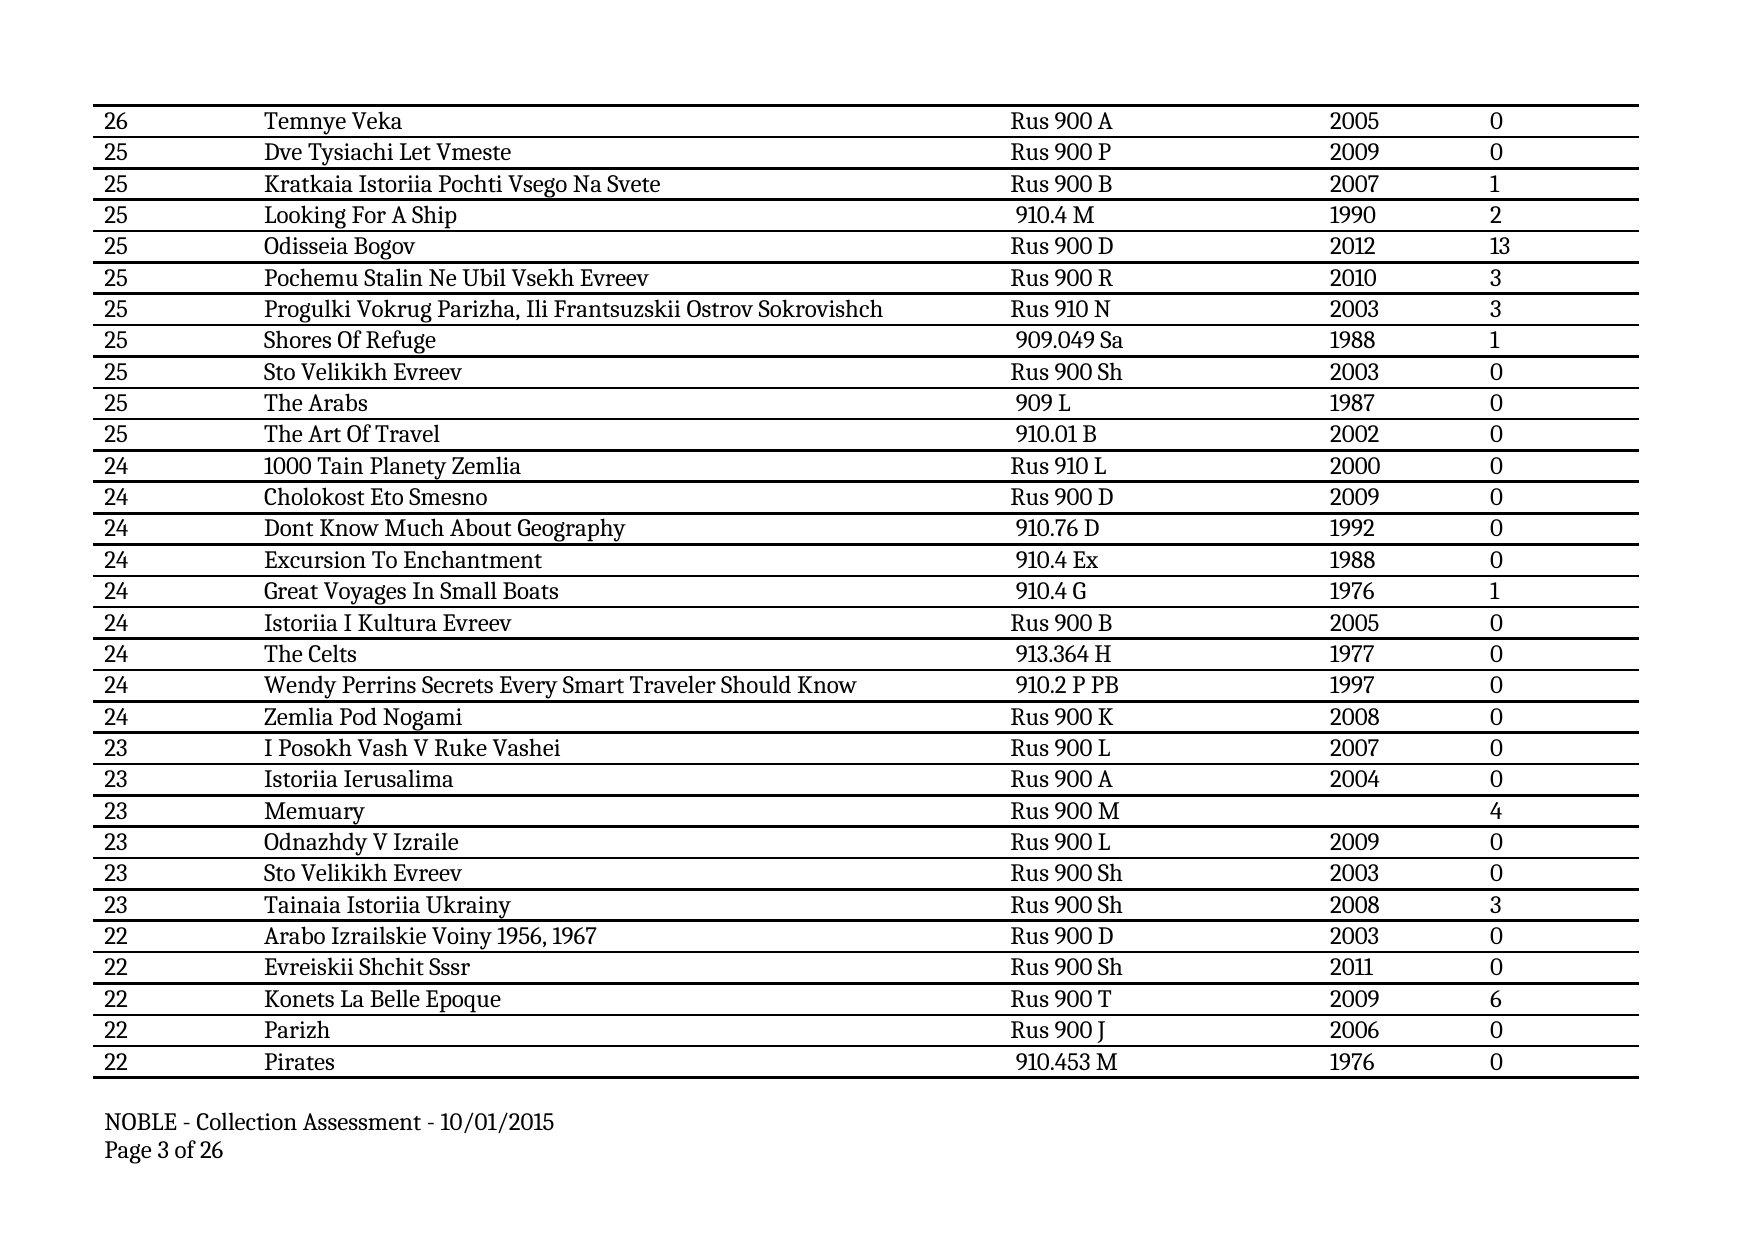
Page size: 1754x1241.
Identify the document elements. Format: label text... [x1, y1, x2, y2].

table_cell 0 [1479, 1047, 1638, 1076]
table_cell 4 [1479, 797, 1638, 825]
table_cell 2012 [1319, 232, 1478, 261]
table_cell Arabo Izrailskie Voiny 1956, 1967 [253, 922, 999, 951]
table_cell The Celts [253, 640, 999, 668]
table_cell 25 [93, 201, 253, 229]
table_cell 2002 [1319, 420, 1478, 449]
table_cell 1 [1479, 326, 1638, 355]
table_cell Great Voyages In Small Boats [253, 577, 999, 606]
table_cell 25 [93, 358, 253, 386]
table_cell 23 [93, 797, 253, 825]
table_cell Rus 900 D [999, 922, 1319, 951]
table_cell 2009 [1319, 828, 1478, 857]
table_cell 0 [1479, 765, 1638, 794]
table_cell 23 [93, 765, 253, 794]
table_cell 26 [93, 107, 253, 136]
table_cell 13 [1479, 232, 1638, 261]
table_cell Pochemu Stalin Ne Ubil Vsekh Evreev [253, 264, 999, 292]
table_cell 0 [1479, 138, 1638, 167]
table_cell Pirates [253, 1047, 999, 1076]
table_cell 25 [93, 295, 253, 324]
table_cell 0 [1479, 358, 1638, 386]
table_cell 1 [1479, 577, 1638, 606]
table_cell Rus 900 A [999, 765, 1319, 794]
table_cell Rus 900 Sh [999, 358, 1319, 386]
table_cell Rus 900 Sh [999, 891, 1319, 919]
table_cell Rus 900 P [999, 138, 1319, 167]
table_cell 23 [93, 828, 253, 857]
table_cell Istoriia Ierusalima [253, 765, 999, 794]
table_cell 913.364 H [999, 640, 1319, 668]
table_cell 22 [93, 922, 253, 951]
table_cell 24 [93, 671, 253, 700]
table_cell 3 [1479, 264, 1638, 292]
table_cell 0 [1479, 608, 1638, 637]
table_cell 910.4 M [999, 201, 1319, 229]
table_cell 25 [93, 420, 253, 449]
table_cell Odnazhdy V Izraile [253, 828, 999, 857]
table_cell 2010 [1319, 264, 1478, 292]
table_cell 2000 [1319, 452, 1478, 480]
table_cell 22 [93, 985, 253, 1013]
table_cell Parizh [253, 1016, 999, 1045]
table_cell 0 [1479, 640, 1638, 668]
table_cell 2003 [1319, 922, 1478, 951]
table_cell Sto Velikikh Evreev [253, 859, 999, 888]
table_cell 24 [93, 483, 253, 512]
table_cell 1988 [1319, 326, 1478, 355]
table_cell 22 [93, 1047, 253, 1076]
table_cell 910.4 Ex [999, 546, 1319, 574]
table_cell 0 [1479, 483, 1638, 512]
table_cell 25 [93, 170, 253, 198]
table_cell 23 [93, 891, 253, 919]
table_cell 2 [1479, 201, 1638, 229]
table_cell 25 [93, 138, 253, 167]
table_cell Kratkaia Istoriia Pochti Vsego Na Svete [253, 170, 999, 198]
table_cell 1992 [1319, 515, 1478, 543]
table_cell 2008 [1319, 703, 1478, 731]
table_cell 2011 [1319, 953, 1478, 982]
table_cell Istoriia I Kultura Evreev [253, 608, 999, 637]
table_cell 0 [1479, 1016, 1638, 1045]
table_cell The Arabs [253, 389, 999, 418]
table_cell 910.4 G [999, 577, 1319, 606]
table_cell 909.049 Sa [999, 326, 1319, 355]
table_cell 24 [93, 452, 253, 480]
table_cell Rus 900 K [999, 703, 1319, 731]
table_cell 22 [93, 1016, 253, 1045]
table_cell Tainaia Istoriia Ukrainy [253, 891, 999, 919]
table_cell 0 [1479, 107, 1638, 136]
table_cell 2009 [1319, 985, 1478, 1013]
table_cell Rus 900 A [999, 107, 1319, 136]
table_cell 2008 [1319, 891, 1478, 919]
table_cell 1000 Tain Planety Zemlia [253, 452, 999, 480]
table_cell Memuary [253, 797, 999, 825]
table_cell 24 [93, 703, 253, 731]
table_cell 0 [1479, 953, 1638, 982]
table_cell 1987 [1319, 389, 1478, 418]
table_cell The Art Of Travel [253, 420, 999, 449]
table_cell 2003 [1319, 358, 1478, 386]
table_cell Shores Of Refuge [253, 326, 999, 355]
table_cell 910.453 M [999, 1047, 1319, 1076]
table_cell 23 [93, 859, 253, 888]
table_cell 1976 [1319, 1047, 1478, 1076]
table_cell 1988 [1319, 546, 1478, 574]
table_cell Rus 900 B [999, 170, 1319, 198]
table_cell Konets La Belle Epoque [253, 985, 999, 1013]
table_cell 0 [1479, 922, 1638, 951]
table_cell 1976 [1319, 577, 1478, 606]
table_cell Rus 900 R [999, 264, 1319, 292]
table_cell 2005 [1319, 107, 1478, 136]
table_cell 25 [93, 232, 253, 261]
table_cell Cholokost Eto Smesno [253, 483, 999, 512]
table_cell 0 [1479, 546, 1638, 574]
table_cell Rus 900 Sh [999, 859, 1319, 888]
table_cell 0 [1479, 452, 1638, 480]
table_cell Zemlia Pod Nogami [253, 703, 999, 731]
table_cell 0 [1479, 703, 1638, 731]
table_cell Rus 900 L [999, 734, 1319, 763]
table_cell 2007 [1319, 170, 1478, 198]
table_cell Dve Tysiachi Let Vmeste [253, 138, 999, 167]
table_cell 0 [1479, 515, 1638, 543]
table_cell 1 [1479, 170, 1638, 198]
table_cell 24 [93, 546, 253, 574]
table_cell Progulki Vokrug Parizha, Ili Frantsuzskii Ostrov Sokrovishch [253, 295, 999, 324]
table_cell Dont Know Much About Geography [253, 515, 999, 543]
table_cell Evreiskii Shchit Sssr [253, 953, 999, 982]
table_cell Odisseia Bogov [253, 232, 999, 261]
table_cell Temnye Veka [253, 107, 999, 136]
table_cell Rus 910 L [999, 452, 1319, 480]
table_cell 0 [1479, 734, 1638, 763]
table_cell 2003 [1319, 859, 1478, 888]
table_cell 24 [93, 608, 253, 637]
table_cell Rus 900 M [999, 797, 1319, 825]
table_cell Rus 900 J [999, 1016, 1319, 1045]
table_cell Excursion To Enchantment [253, 546, 999, 574]
table_cell Rus 900 T [999, 985, 1319, 1013]
table_cell 6 [1479, 985, 1638, 1013]
table_cell 2004 [1319, 765, 1478, 794]
table_cell Looking For A Ship [253, 201, 999, 229]
table_cell 909 L [999, 389, 1319, 418]
table_cell 3 [1479, 891, 1638, 919]
table_cell 25 [93, 389, 253, 418]
table_cell Wendy Perrins Secrets Every Smart Traveler Should Know [253, 671, 999, 700]
table_cell 2003 [1319, 295, 1478, 324]
table_cell 25 [93, 326, 253, 355]
table_cell 25 [93, 264, 253, 292]
table_cell 0 [1479, 859, 1638, 888]
table_cell Sto Velikikh Evreev [253, 358, 999, 386]
table_cell 24 [93, 577, 253, 606]
table_cell 22 [93, 953, 253, 982]
table_cell 910.2 P PB [999, 671, 1319, 700]
table_cell 910.01 B [999, 420, 1319, 449]
table_cell Rus 900 D [999, 483, 1319, 512]
table_cell 24 [93, 640, 253, 668]
table_cell 3 [1479, 295, 1638, 324]
table_cell 23 [93, 734, 253, 763]
table_cell Rus 900 B [999, 608, 1319, 637]
table_cell 2005 [1319, 608, 1478, 637]
table_cell I Posokh Vash V Ruke Vashei [253, 734, 999, 763]
table_cell 2007 [1319, 734, 1478, 763]
table_cell 2006 [1319, 1016, 1478, 1045]
table_cell 0 [1479, 828, 1638, 857]
table_cell 0 [1479, 671, 1638, 700]
table_cell [1319, 797, 1478, 825]
table_cell Rus 910 N [999, 295, 1319, 324]
table_cell Rus 900 D [999, 232, 1319, 261]
table_cell 24 [93, 515, 253, 543]
table_cell 2009 [1319, 483, 1478, 512]
table_cell 0 [1479, 420, 1638, 449]
table_cell 1977 [1319, 640, 1478, 668]
table_cell 1997 [1319, 671, 1478, 700]
table_cell 2009 [1319, 138, 1478, 167]
table_cell Rus 900 Sh [999, 953, 1319, 982]
table_cell 910.76 D [999, 515, 1319, 543]
table_cell 1990 [1319, 201, 1478, 229]
table_cell Rus 900 L [999, 828, 1319, 857]
table_cell 0 [1479, 389, 1638, 418]
